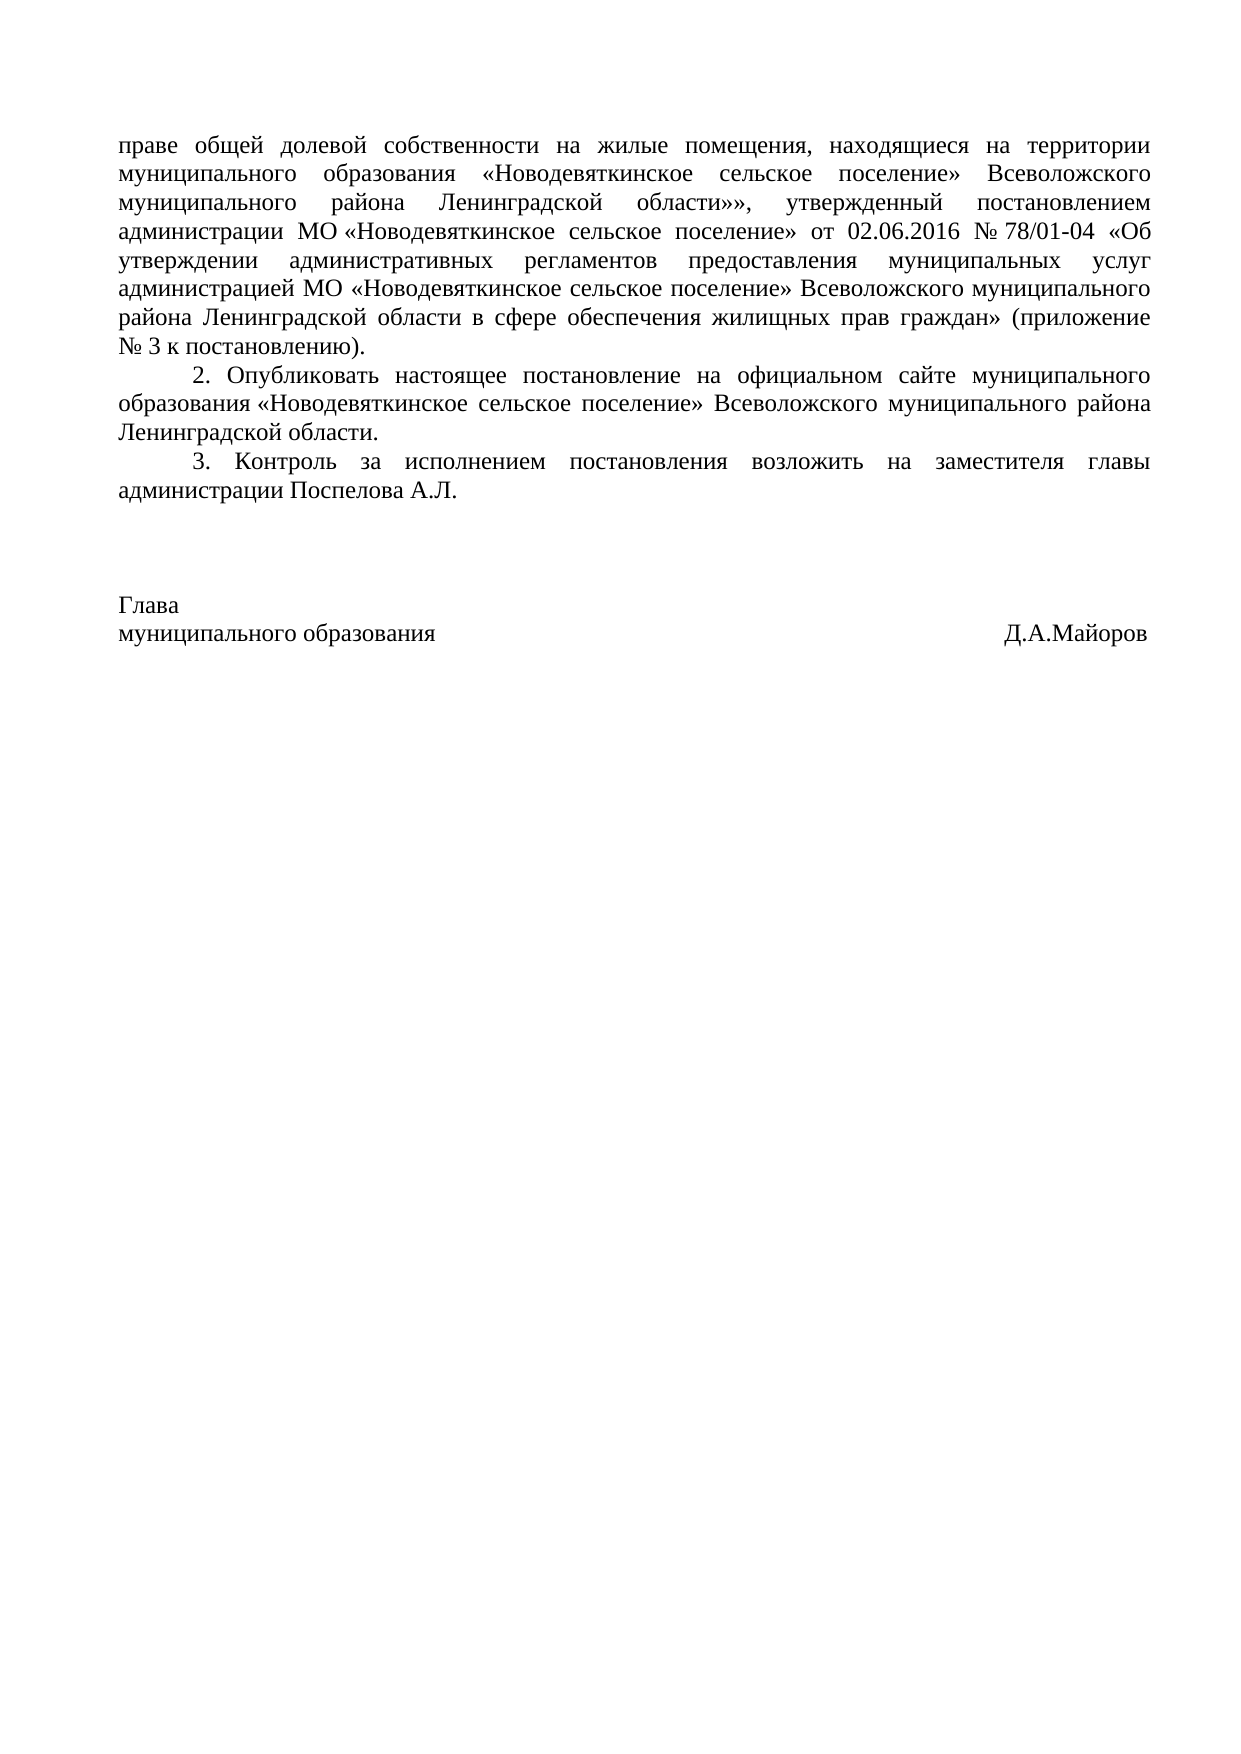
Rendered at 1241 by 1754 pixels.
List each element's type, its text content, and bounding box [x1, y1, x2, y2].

text Глава [118, 590, 1152, 618]
title 2. Опубликовать настоящее постановление на официальном сайте муниципального образования «Новодевяткинское сельское поселение» Всеволожского муниципального района Ленинградской области. [118, 360, 1152, 446]
text муниципального образования Д.А.Майоров [118, 618, 1152, 647]
text 3. Контроль за исполнением постановления возложить на заместителя главы администрации Поспелова А.Л. [118, 446, 1152, 503]
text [118, 130, 1152, 360]
